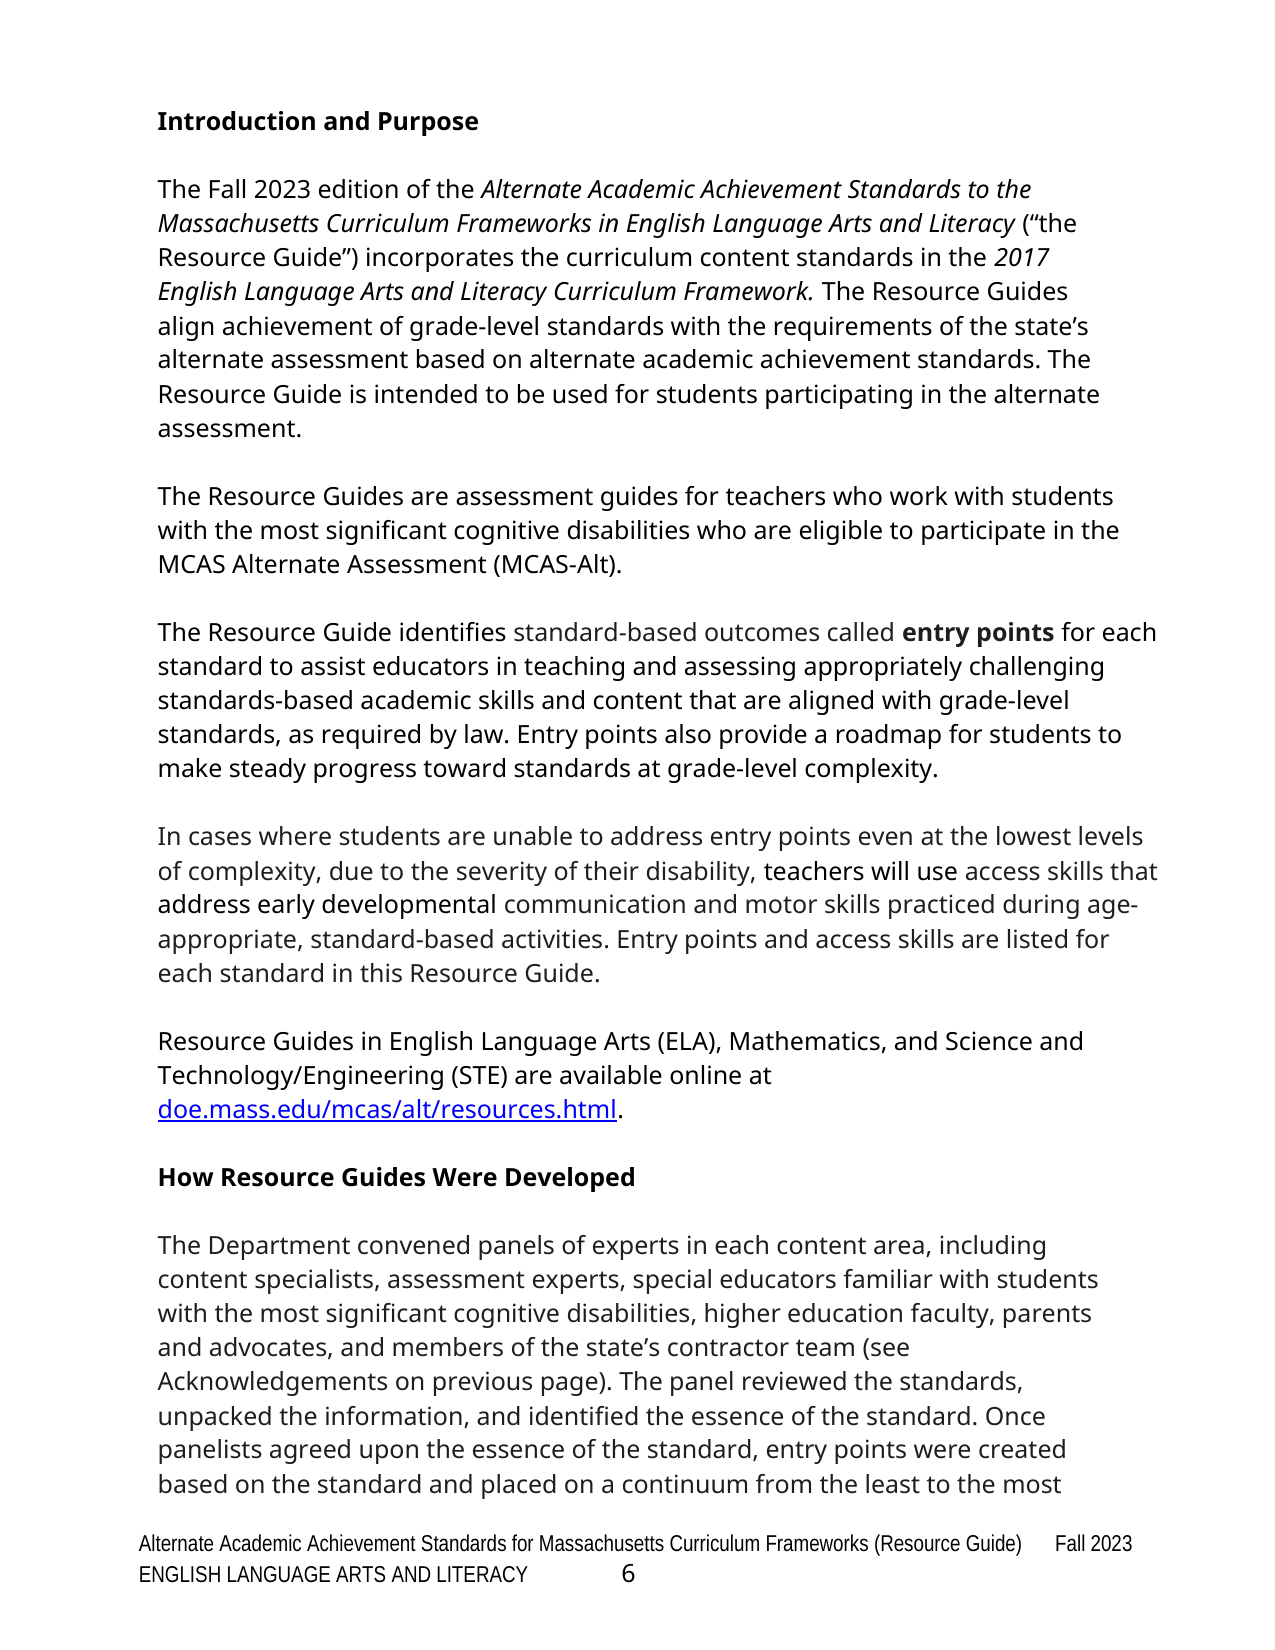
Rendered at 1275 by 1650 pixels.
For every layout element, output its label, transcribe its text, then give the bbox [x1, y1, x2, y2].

text How Resource Guides Were Developed [157, 1160, 1132, 1194]
text The Resource Guides are assessment guides for teachers who work with students with the most significant cognitive disabilities who are eligible to participate in the MCAS Alternate Assessment (MCAS-Alt). [157, 478, 1132, 581]
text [157, 1228, 1132, 1500]
text In cases where students are unable to address entry points even at the lowest levels of complexity, due to the severity of their disability, teachers will use access skills that address early developmental communication and motor skills practiced during age-appropriate, standard-based activities. Entry points and access skills are listed for each standard in this Resource Guide. [157, 819, 1170, 989]
text The Resource Guide identifies standard-based outcomes called entry points for each standard to assist educators in teaching and assessing appropriately challenging standards-based academic skills and content that are aligned with grade-level standards, as required by law. Entry points also provide a roadmap for students to make steady progress toward standards at grade-level complexity. [157, 615, 1161, 785]
text Introduction and Purpose [157, 104, 1132, 138]
text The Fall 2023 edition of the Alternate Academic Achievement Standards to the Massachusetts Curriculum Frameworks in English Language Arts and Literacy (“the Resource Guide”) incorporates the curriculum content standards in the 2017 English Language Arts and Literacy Curriculum Framework. The Resource Guides align achievement of grade-level standards with the requirements of the state’s alternate assessment based on alternate academic achievement standards. The Resource Guide is intended to be used for students participating in the alternate assessment. [157, 172, 1132, 444]
text Resource Guides in English Language Arts (ELA), Mathematics, and Science and Technology/Engineering (STE) are available online at doe.mass.edu/mcas/alt/resources.html. [157, 1023, 1161, 1126]
